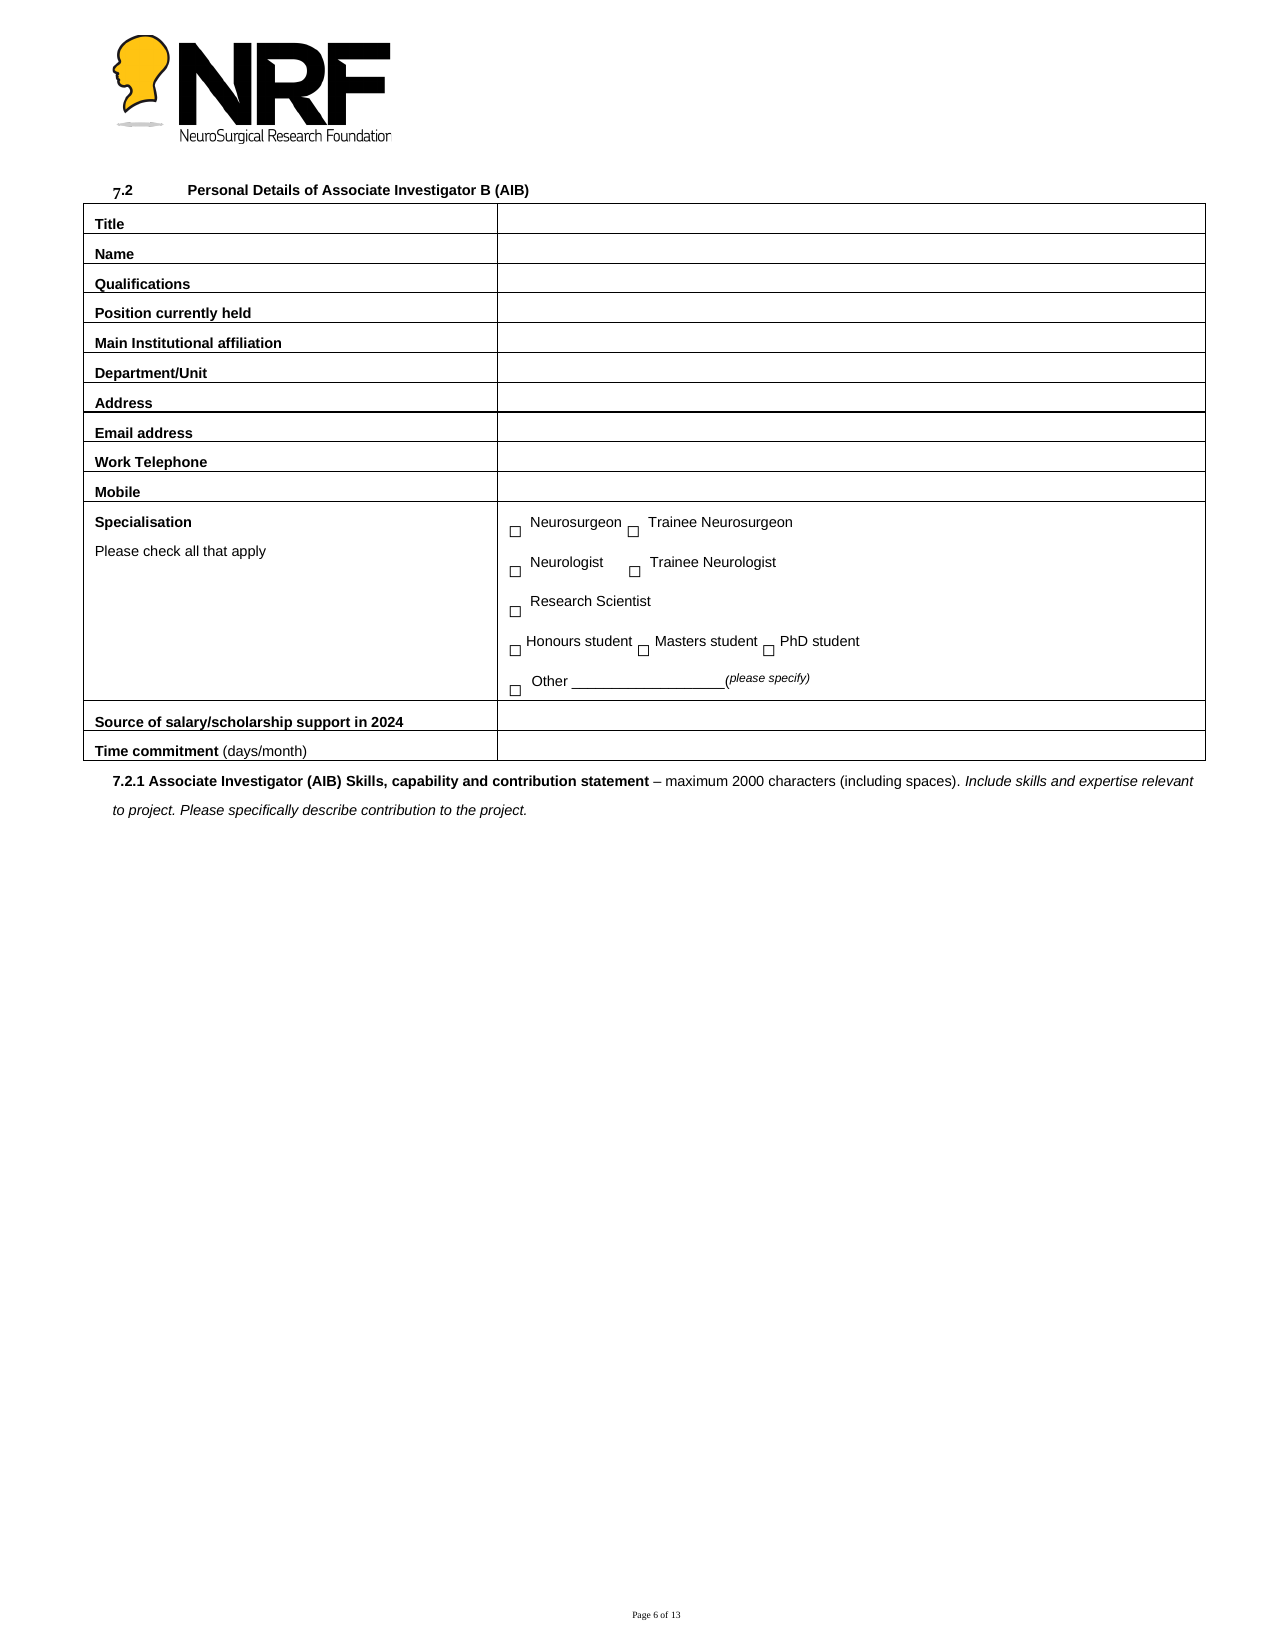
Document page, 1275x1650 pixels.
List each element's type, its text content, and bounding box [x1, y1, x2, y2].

table_cell [498, 442, 1205, 471]
table_cell [498, 383, 1205, 411]
table_cell Mobile [84, 472, 497, 501]
table_cell Address [84, 383, 497, 411]
table_cell [498, 293, 1205, 322]
table_cell Position currently held [84, 293, 497, 322]
table_cell Email address [84, 413, 497, 441]
table_cell [498, 413, 1205, 441]
table_cell Specialisation Please check all that apply [84, 502, 497, 700]
table_cell [498, 323, 1205, 352]
picture [112, 35, 392, 144]
table_cell Work Telephone [84, 442, 497, 471]
text 7.2.1 Associate Investigator (AIB) Skills, capability and contribution statement – maximum 2000 characters (including spaces). Include skills and expertise relevant to project. Please specifically describe contribution to the project. [112, 761, 1200, 819]
table_cell [498, 472, 1205, 501]
table_header [498, 204, 1205, 233]
table_cell Main Institutional affiliation [84, 323, 497, 352]
table_cell [498, 264, 1205, 292]
table_cell Name [84, 234, 497, 262]
table_cell [498, 234, 1205, 262]
table_cell Source of salary/scholarship support in 2024 [84, 701, 497, 730]
table_cell [498, 731, 1205, 760]
table_header Title [84, 204, 497, 233]
text 7.2 Personal Details of Associate Investigator B (AIB) [112, 169, 1200, 203]
table_cell Department/Unit [84, 353, 497, 382]
table_cell Qualifications [84, 264, 497, 292]
table_cell [498, 701, 1205, 730]
table_cell ◻ Neurosurgeon ◻ Trainee Neurosurgeon ◻ Neurologist ◻ Trainee Neurologist ◻ Research Scientist ◻ Honours student ◻ Masters student ◻ PhD student ◻ Other ___________________(please specify) [498, 502, 1205, 700]
table_cell [498, 353, 1205, 382]
table_cell Time commitment (days/month) [84, 731, 497, 760]
